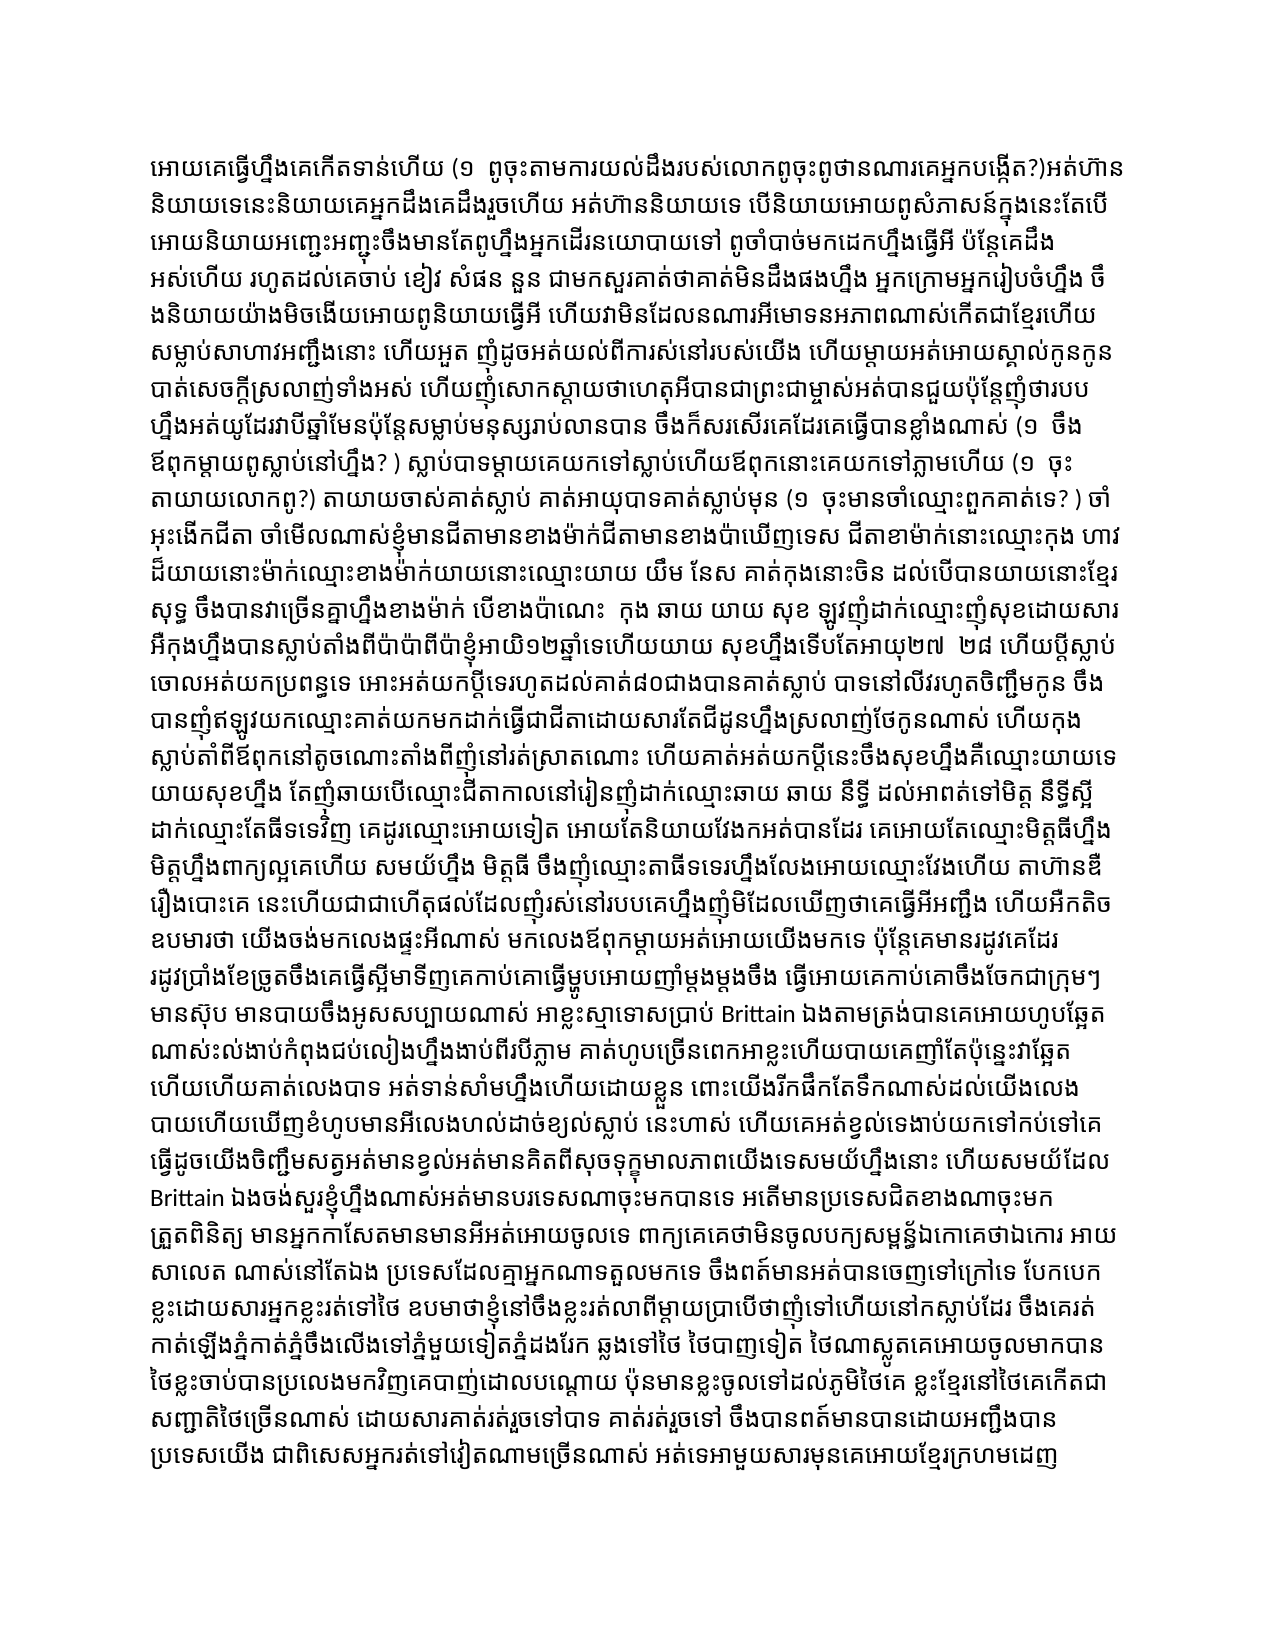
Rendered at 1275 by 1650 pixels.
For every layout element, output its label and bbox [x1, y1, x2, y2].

text [150, 150, 1125, 1471]
